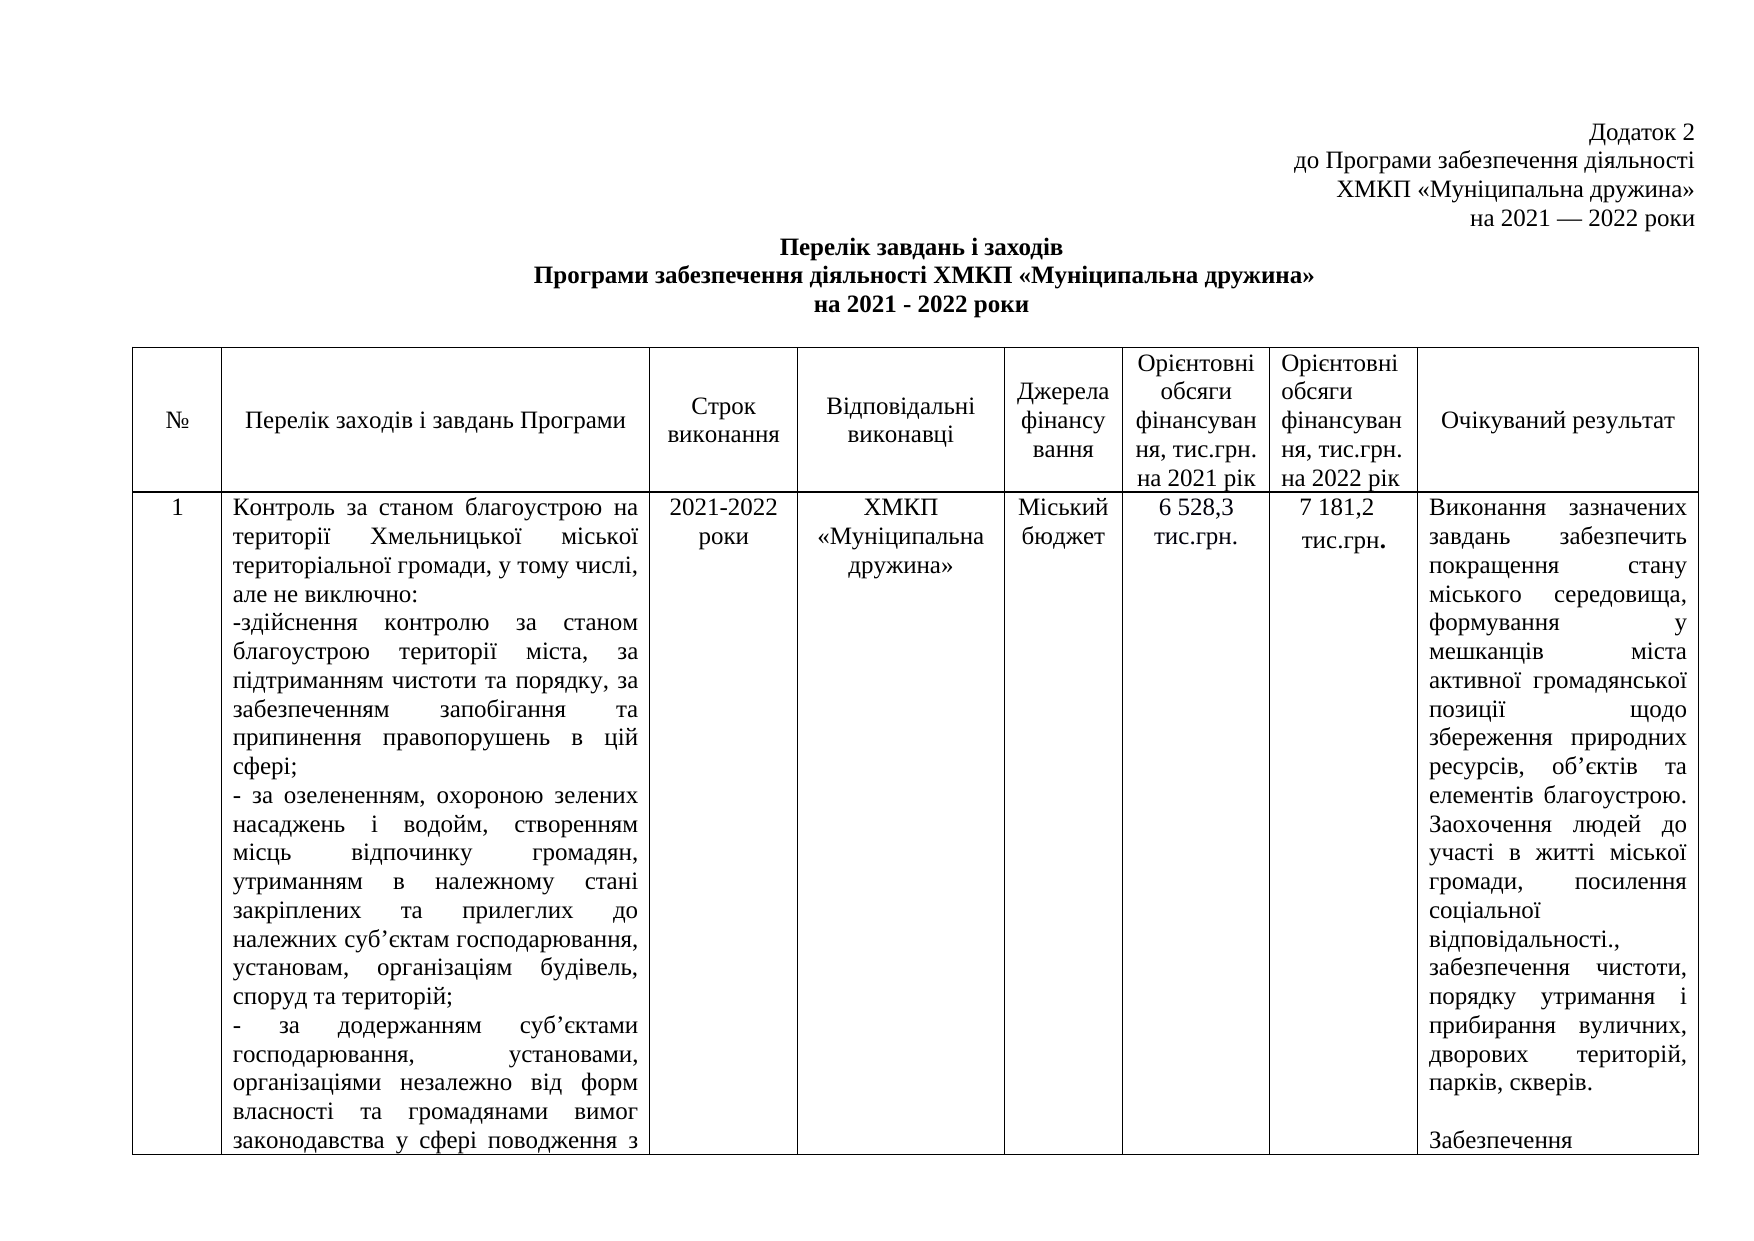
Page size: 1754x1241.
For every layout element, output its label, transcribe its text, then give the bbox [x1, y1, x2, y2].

text Перелік завдань і заходів [148, 232, 1695, 260]
table_header Орієнтовніобсяги фінансування, тис.грн. на 2022 рік [1270, 348, 1417, 491]
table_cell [1418, 493, 1698, 1154]
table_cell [222, 493, 649, 1154]
table_cell Міський бюджет [1005, 493, 1122, 1154]
table_cell 7 181,2 тис.грн. [1270, 493, 1417, 1154]
table_header Джерела фінансування [1005, 348, 1122, 491]
table_header № [133, 348, 221, 491]
text на 2021 — 2022 роки [1240, 203, 1695, 232]
text ХМКП «Муніципальна дружина» [1240, 174, 1695, 203]
table_cell 2021-2022 роки [650, 493, 797, 1154]
text Додаток 2 [148, 117, 1695, 145]
table_header Відповідальні виконавці [798, 348, 1004, 491]
text на 2021 - 2022 роки [148, 289, 1695, 318]
table_header Орієнтовніобсяги фінансування, тис.грн. на 2021 рік [1123, 348, 1269, 491]
table_header Перелік заходів і завдань Програми [222, 348, 649, 491]
table_cell 6 528,3 тис.грн. [1123, 493, 1269, 1154]
table_cell 1 [133, 493, 221, 1154]
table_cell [798, 493, 1004, 1154]
table_header Очікуваний результат [1418, 348, 1698, 491]
table_header Строк виконання [650, 348, 797, 491]
text до Програми забезпечення діяльності [1240, 145, 1695, 174]
text Програми забезпечення діяльності ХМКП «Муніципальна дружина» [148, 260, 1695, 289]
